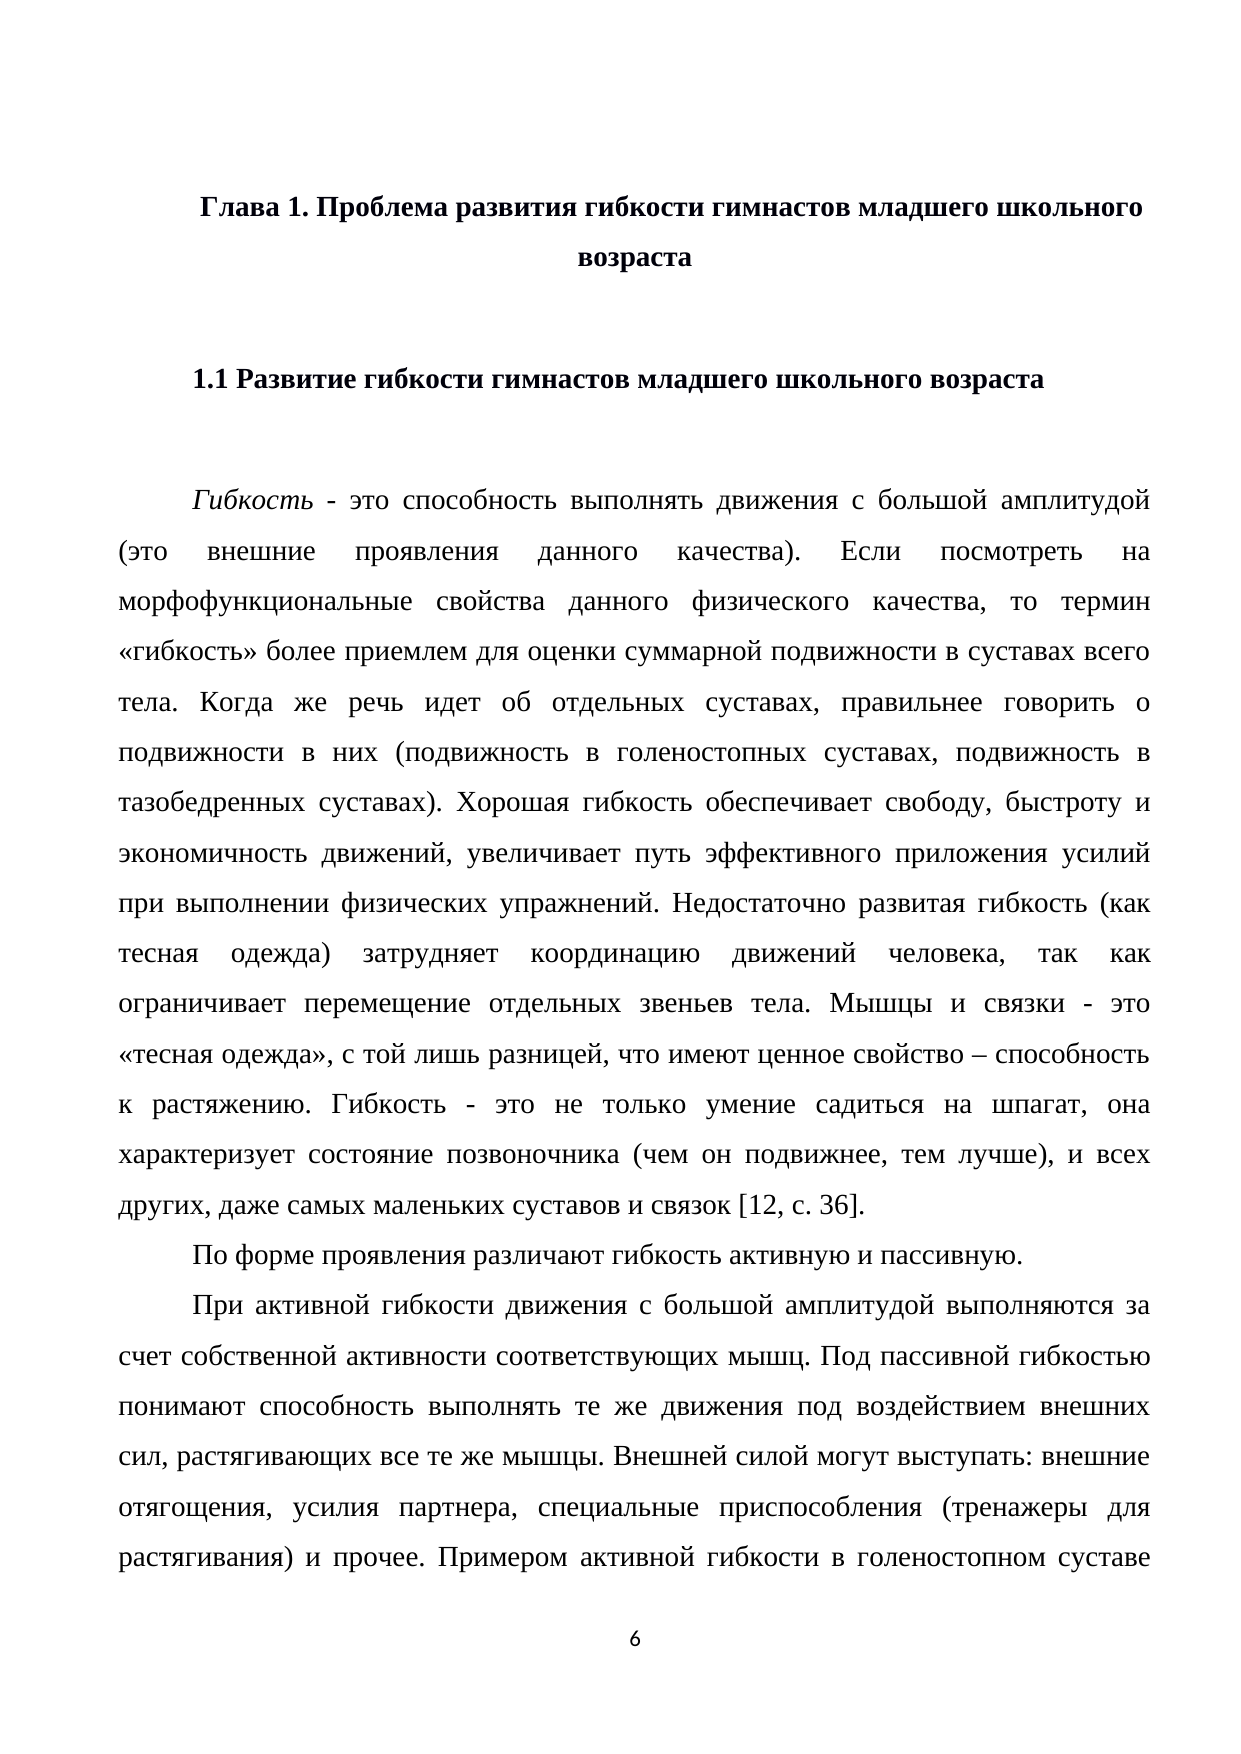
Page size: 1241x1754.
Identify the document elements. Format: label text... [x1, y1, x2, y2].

text Гибкость - это способность выполнять движения с большой амплитудой (это внешние проявления данного качества). Если посмотреть на морфофункциональные свойства данного физического качества, то термин «гибкость» более приемлем для оценки суммарной подвижности в суставах всего тела. Когда же речь идет об отдельных суставах, правильнее говорить о подвижности в них (подвижность в голеностопных суставах, подвижность в тазобедренных суставах). Хорошая гибкость обеспечивает свободу, быстроту и экономичность движений, увеличивает путь эффективного приложения усилий при выполнении физических упражнений. Недостаточно развитая гибкость (как тесная одежда) затрудняет координацию движений человека, так как ограничивает перемещение отдельных звеньев тела. Мышцы и связки - это «тесная одежда», с той лишь разницей, что имеют ценное свойство – способность к растяжению. Гибкость - это не только умение садиться на шпагат, она характеризует состояние позвоночника (чем он подвижнее, тем лучше), и всех других, даже самых маленьких суставов и связок [12, с. 36]. [118, 482, 1152, 1220]
subtitle 1.1 Развитие гибкости гимнастов младшего школьного возраста [118, 361, 1152, 394]
subtitle Глава 1. Проблема развития гибкости гимнастов младшего школьного возраста [118, 189, 1152, 273]
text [118, 1287, 1152, 1573]
text По форме проявления различают гибкость активную и пассивную. [118, 1237, 1152, 1271]
